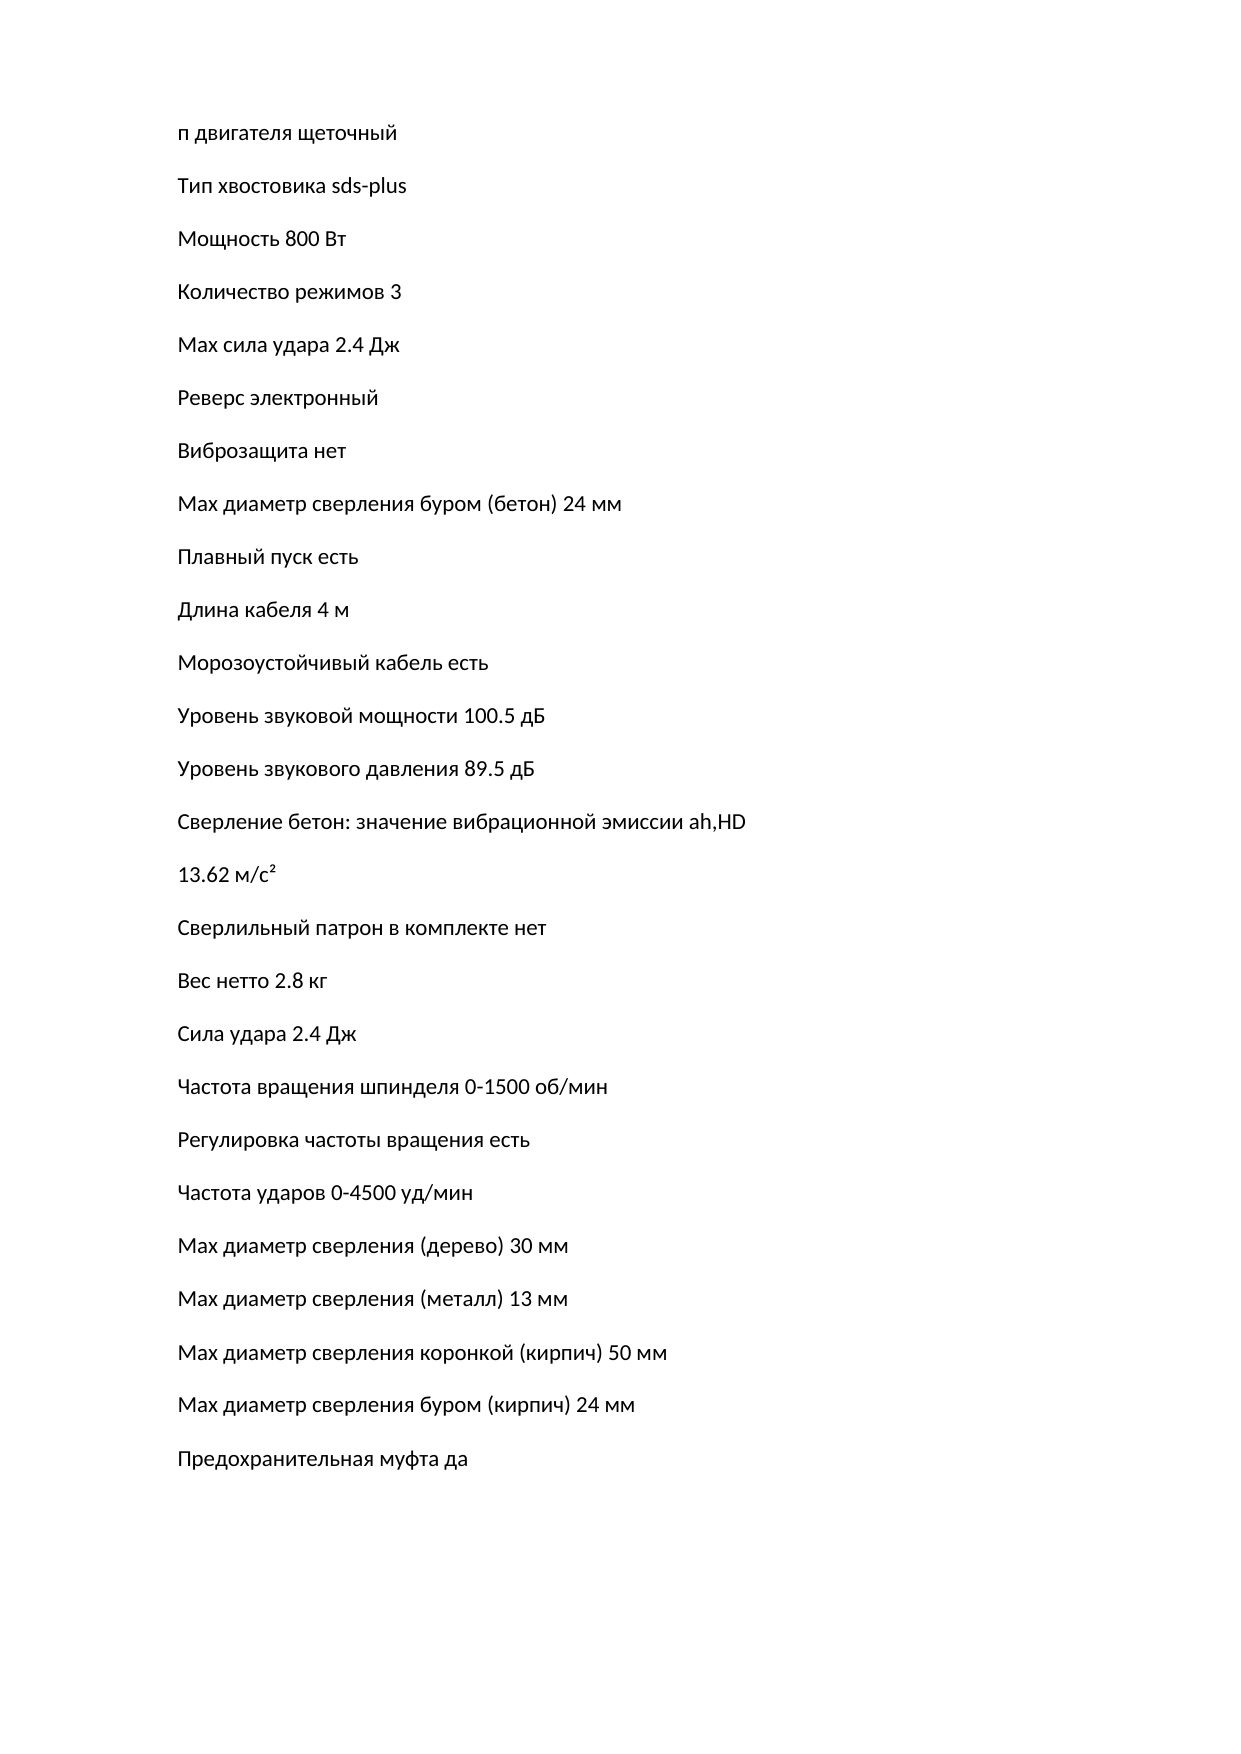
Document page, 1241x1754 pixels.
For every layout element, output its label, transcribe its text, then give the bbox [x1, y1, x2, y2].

text Max диаметр сверления коронкой (кирпич) 50 мм [177, 1338, 1152, 1366]
text Виброзащита нет [177, 436, 1152, 464]
text Плавный пуск есть [177, 542, 1152, 570]
text Мощность 800 Вт [177, 224, 1152, 252]
text Max диаметр сверления буром (бетон) 24 мм [177, 489, 1152, 517]
text Морозоустойчивый кабель есть [177, 648, 1152, 676]
text Сила удара 2.4 Дж [177, 1019, 1152, 1047]
text Уровень звуковой мощности 100.5 дБ [177, 701, 1152, 729]
text Сверление бетон: значение вибрационной эмиссии ah,HD [177, 807, 1152, 835]
text Количество режимов 3 [177, 277, 1152, 305]
text Max диаметр сверления (металл) 13 мм [177, 1284, 1152, 1313]
text Сверлильный патрон в комплекте нет [177, 913, 1152, 941]
text Длина кабеля 4 м [177, 595, 1152, 623]
text Уровень звукового давления 89.5 дБ [177, 754, 1152, 782]
text Вес нетто 2.8 кг [177, 966, 1152, 994]
text Max сила удара 2.4 Дж [177, 330, 1152, 358]
text Предохранительная муфта да [177, 1444, 1152, 1472]
text Мах диаметр сверления (дерево) 30 мм [177, 1232, 1152, 1259]
text п двигателя щеточный [177, 118, 1152, 146]
text Частота ударов 0-4500 уд/мин [177, 1178, 1152, 1207]
text Тип хвостовика sds-plus [177, 171, 1152, 199]
text Частота вращения шпинделя 0-1500 об/мин [177, 1072, 1152, 1101]
text Реверс электронный [177, 383, 1152, 411]
text 13.62 м/с² [177, 860, 1152, 888]
text Max диаметр сверления буром (кирпич) 24 мм [177, 1391, 1152, 1419]
text Регулировка частоты вращения есть [177, 1126, 1152, 1153]
